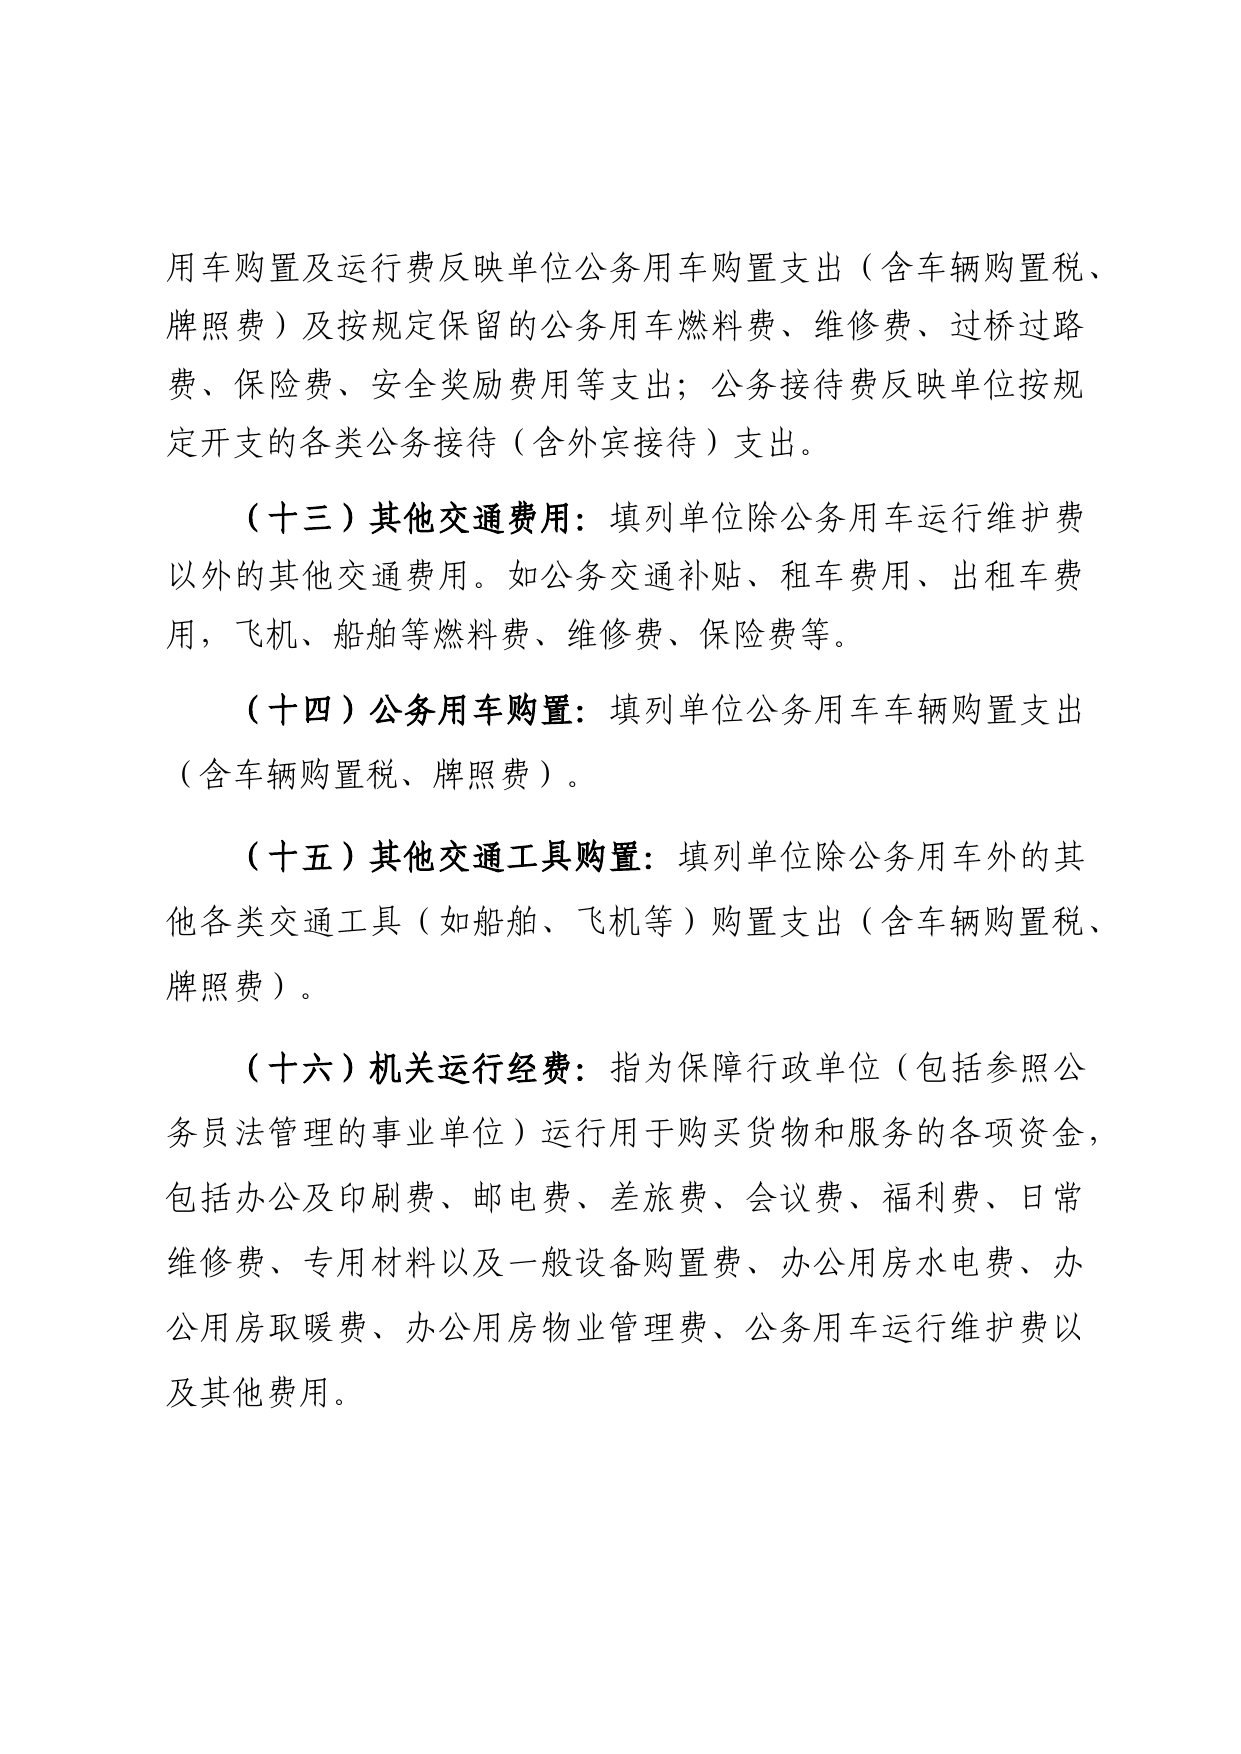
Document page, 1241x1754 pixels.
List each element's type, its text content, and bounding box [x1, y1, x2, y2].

text （十三）其他交通费用：填列单位除公务用车运行维护费以外的其他交通费用。如公务交通补贴、租车费用、出租车费用，飞机、船舶等燃料费、维修费、保险费等。 [165, 483, 1087, 658]
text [165, 233, 1087, 466]
text （十六）机关运行经费：指为保障行政单位（包括参照公务员法管理的事业单位）运行用于购买货物和服务的各项资金，包括办公及印刷费、邮电费、差旅费、会议费、福利费、日常维修费、专用材料以及一般设备购置费、办公用房水电费、办公用房取暖费、办公用房物业管理费、公务用车运行维护费以及其他费用。 [165, 1033, 1087, 1423]
text （十五）其他交通工具购置：填列单位除公务用车外的其他各类交通工具（如船舶、飞机等）购置支出（含车辆购置税、牌照费）。 [165, 821, 1087, 1016]
text （十四）公务用车购置：填列单位公务用车车辆购置支出（含车辆购置税、牌照费）。 [165, 674, 1087, 804]
